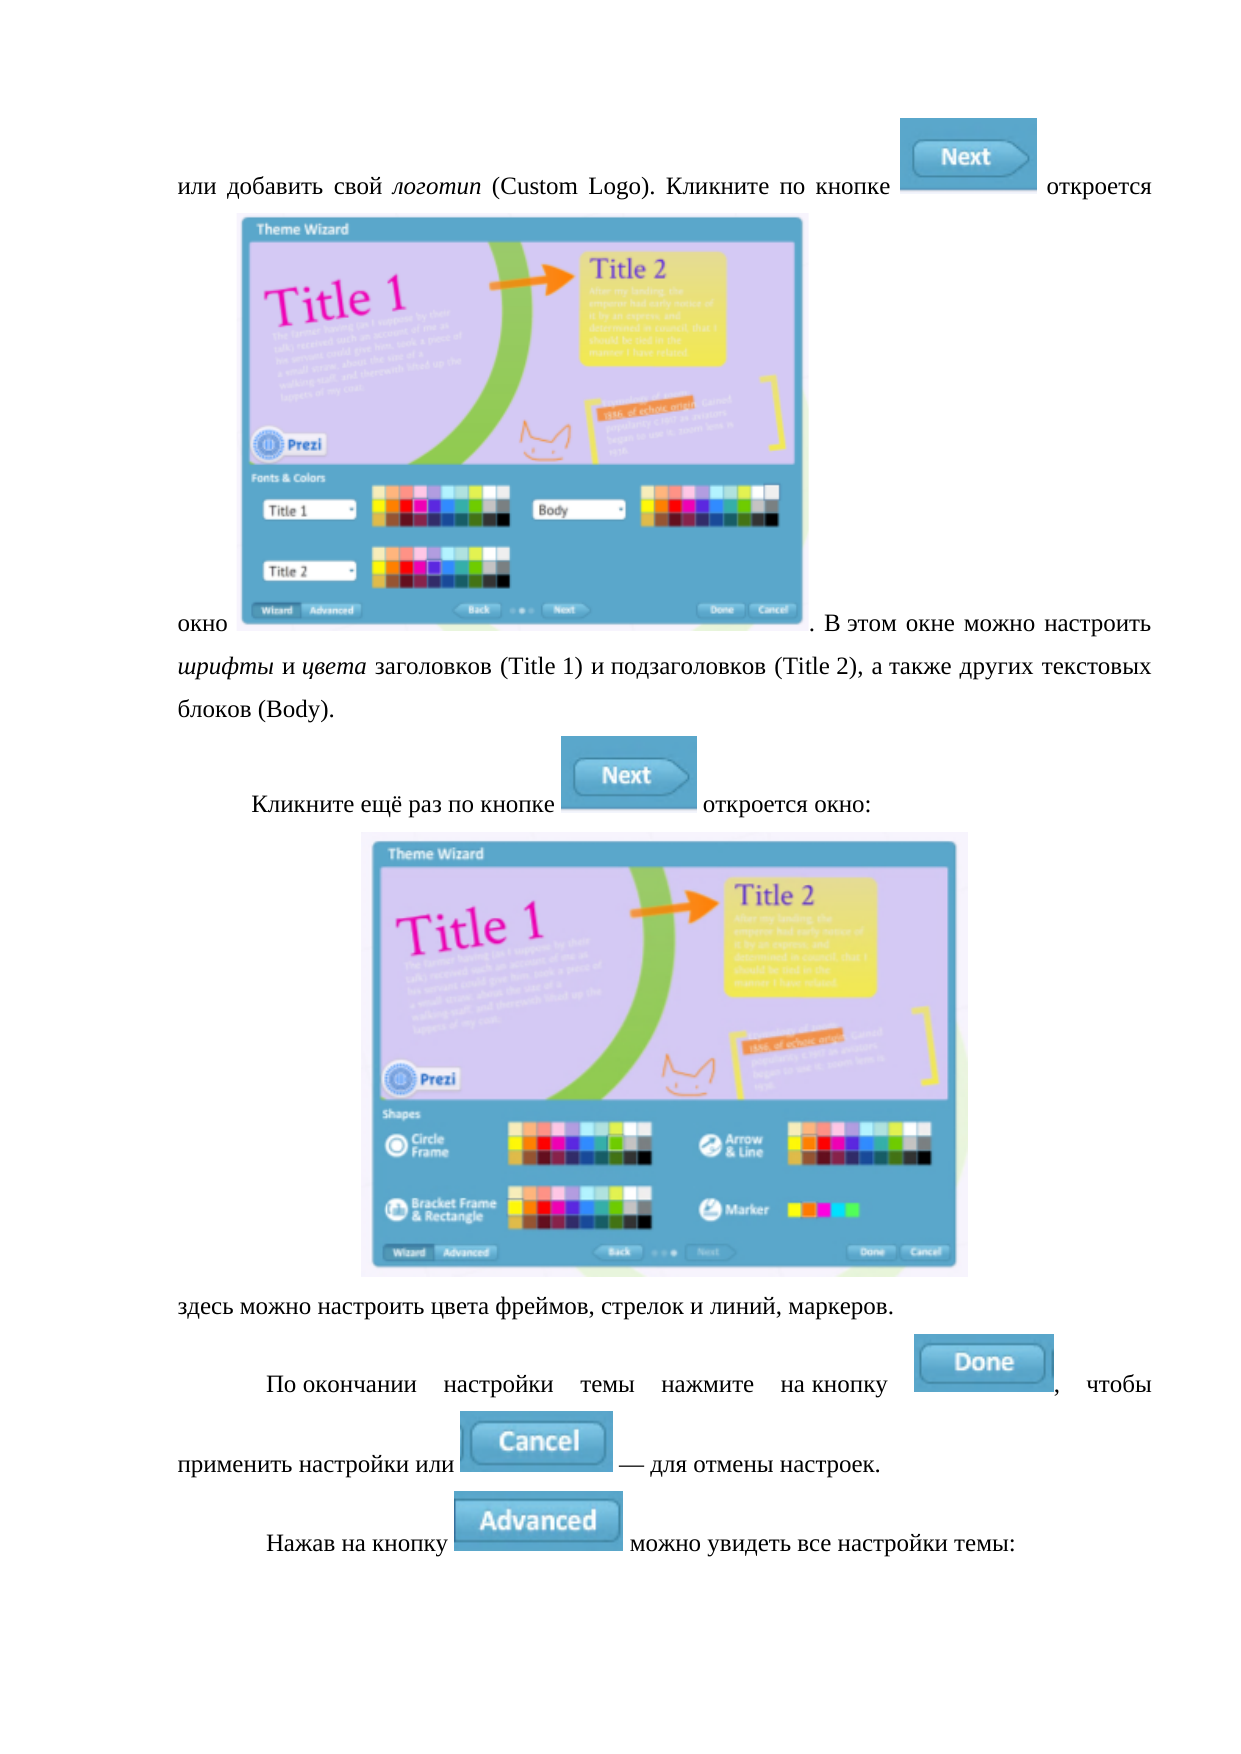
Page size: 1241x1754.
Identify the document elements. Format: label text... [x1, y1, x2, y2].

text Нажав на кнопку можно увидеть все настройки темы: [177, 1492, 1152, 1557]
text По окончании настройки темы нажмите на кнопку , чтобы применить настройки или — для отмены настроек. [177, 1334, 1152, 1477]
picture [914, 1334, 1054, 1392]
picture [236, 213, 809, 631]
text здесь можно настроить цвета фреймов, стрелок и линий, маркеров. [177, 1291, 1152, 1320]
picture [460, 1411, 613, 1472]
picture [454, 1491, 623, 1551]
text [177, 118, 1152, 723]
text Кликните ещё раз по кнопке откроется окно: [177, 737, 1152, 818]
picture [561, 736, 697, 813]
picture [361, 832, 968, 1277]
picture [900, 118, 1037, 194]
